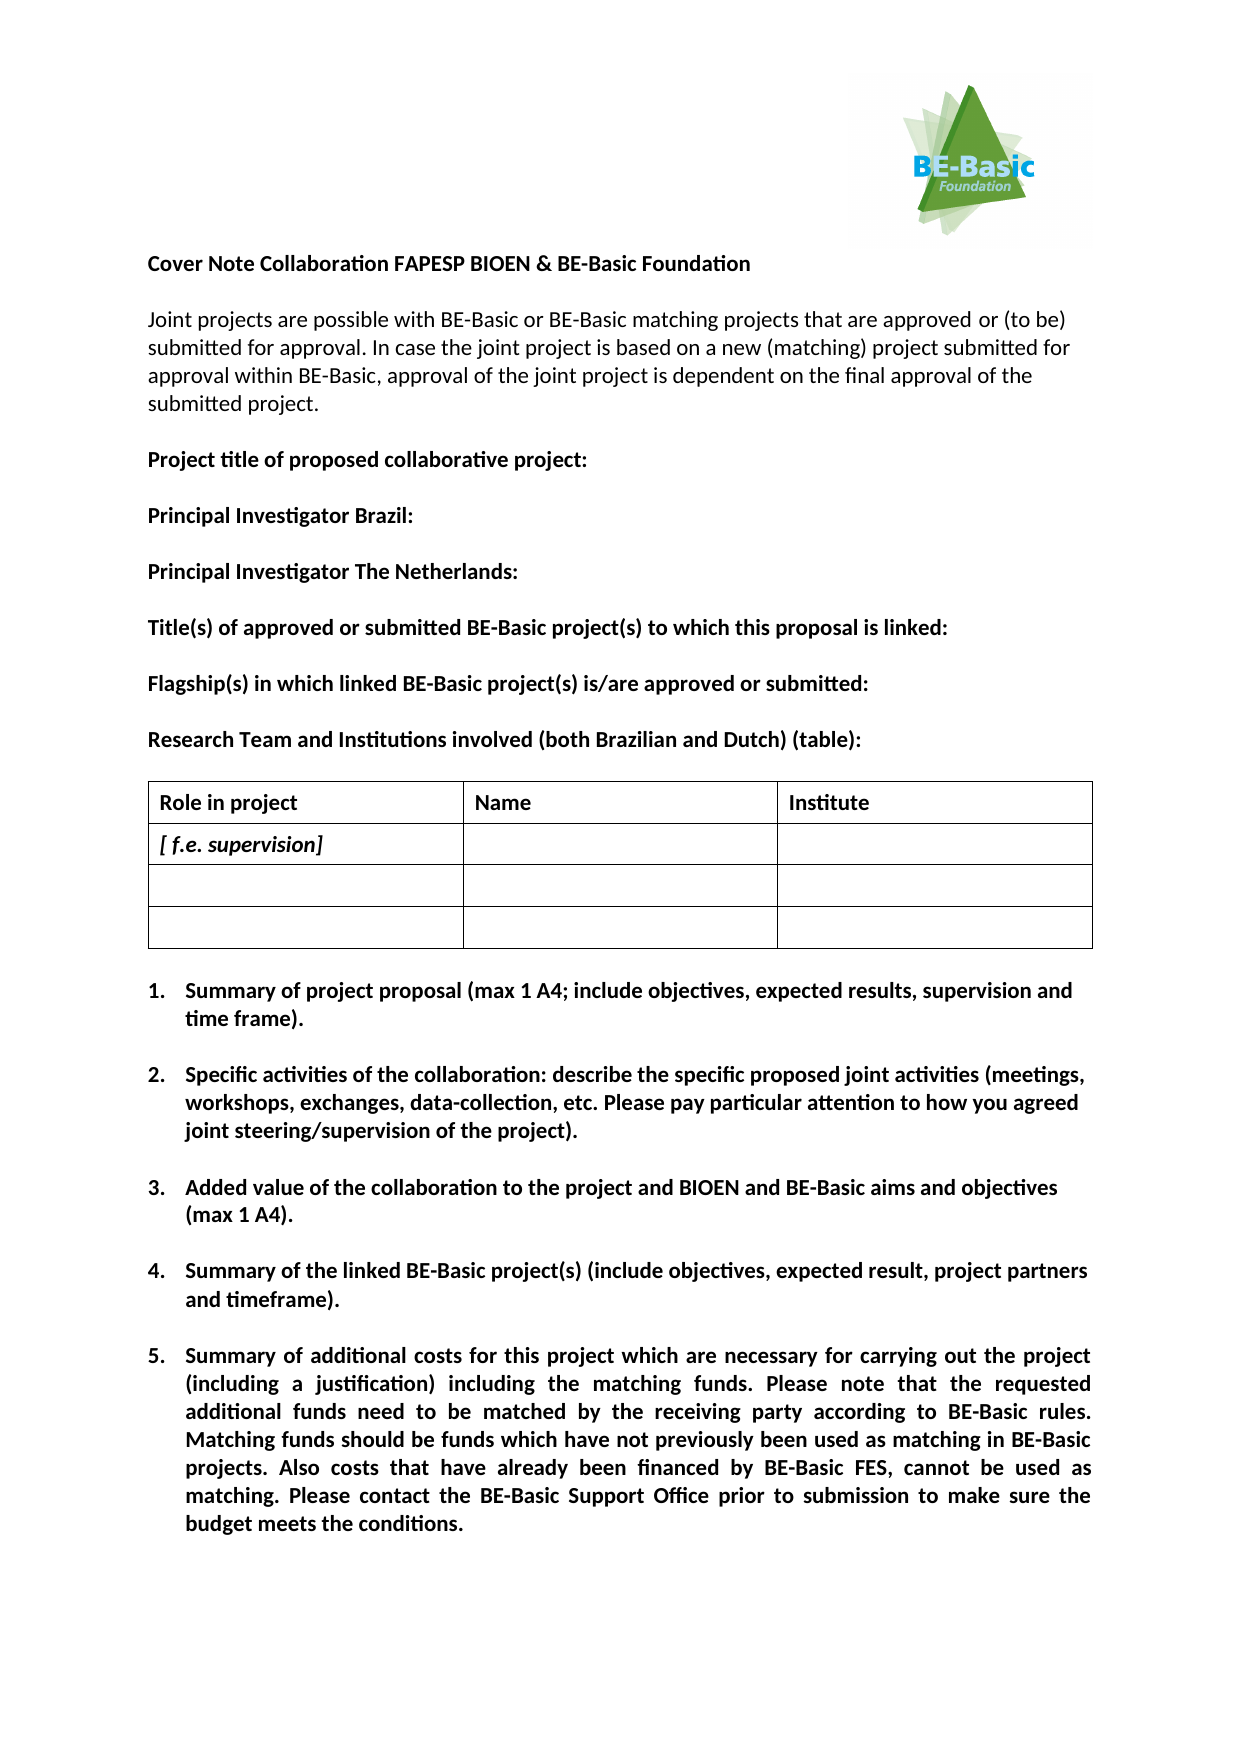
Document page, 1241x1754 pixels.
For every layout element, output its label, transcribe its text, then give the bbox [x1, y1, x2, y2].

table_cell [149, 865, 463, 906]
list Summary of additional costs for this project which are necessary for carrying out the project (including a justification) including the matching funds. Please note that the requested additional funds need to be matched by the receiving party according to BE-Basic rules. Matching funds should be funds which have not previously been used as matching in BE-Basic projects. Also costs that have already been financed by BE-Basic FES, cannot be used as matching. Please contact the BE-Basic Support Office prior to submission to make sure the budget meets the conditions. [148, 1341, 1093, 1537]
text Research Team and Institutions involved (both Brazilian and Dutch) (table): [148, 725, 1093, 753]
table_header Institute [778, 782, 1092, 823]
list Summary of project proposal (max 1 A4; include objectives, expected results, supervision and time frame). [148, 976, 1093, 1032]
text Title(s) of approved or submitted BE-Basic project(s) to which this proposal is linked: [148, 613, 1093, 641]
table_cell [149, 907, 463, 947]
list Added value of the collaboration to the project and BIOEN and BE-Basic aims and objectives (max 1 A4). [148, 1173, 1093, 1229]
table_cell [778, 865, 1092, 906]
text Flagship(s) in which linked BE-Basic project(s) is/are approved or submitted: [148, 669, 1093, 697]
text Cover Note Collaboration FAPESP BIOEN & BE-Basic Foundation [148, 249, 1093, 277]
text Project title of proposed collaborative project: [148, 445, 1093, 473]
text Principal Investigator The Netherlands: [148, 557, 1093, 585]
table_cell [464, 865, 777, 906]
table_header Name [464, 782, 777, 823]
table_cell [464, 824, 777, 864]
text Joint projects are possible with BE-Basic or BE-Basic matching projects that are approved or (to be) submitted for approval. In case the joint project is based on a new (matching) project submitted for approval within BE-Basic, approval of the joint project is dependent on the final approval of the submitted project. [148, 305, 1093, 417]
table_cell [778, 824, 1092, 864]
table_cell [ f.e. supervision] [149, 824, 463, 864]
table_header Role in project [149, 782, 463, 823]
table_cell [464, 907, 777, 947]
list Summary of the linked BE-Basic project(s) (include objectives, expected result, project partners and timeframe). [148, 1257, 1093, 1313]
table_cell [778, 907, 1092, 947]
text Principal Investigator Brazil: [148, 501, 1093, 529]
list Specific activities of the collaboration: describe the specific proposed joint activities (meetings, workshops, exchanges, data-collection, etc. Please pay particular attention to how you agreed joint steering/supervision of the project). [148, 1061, 1093, 1144]
